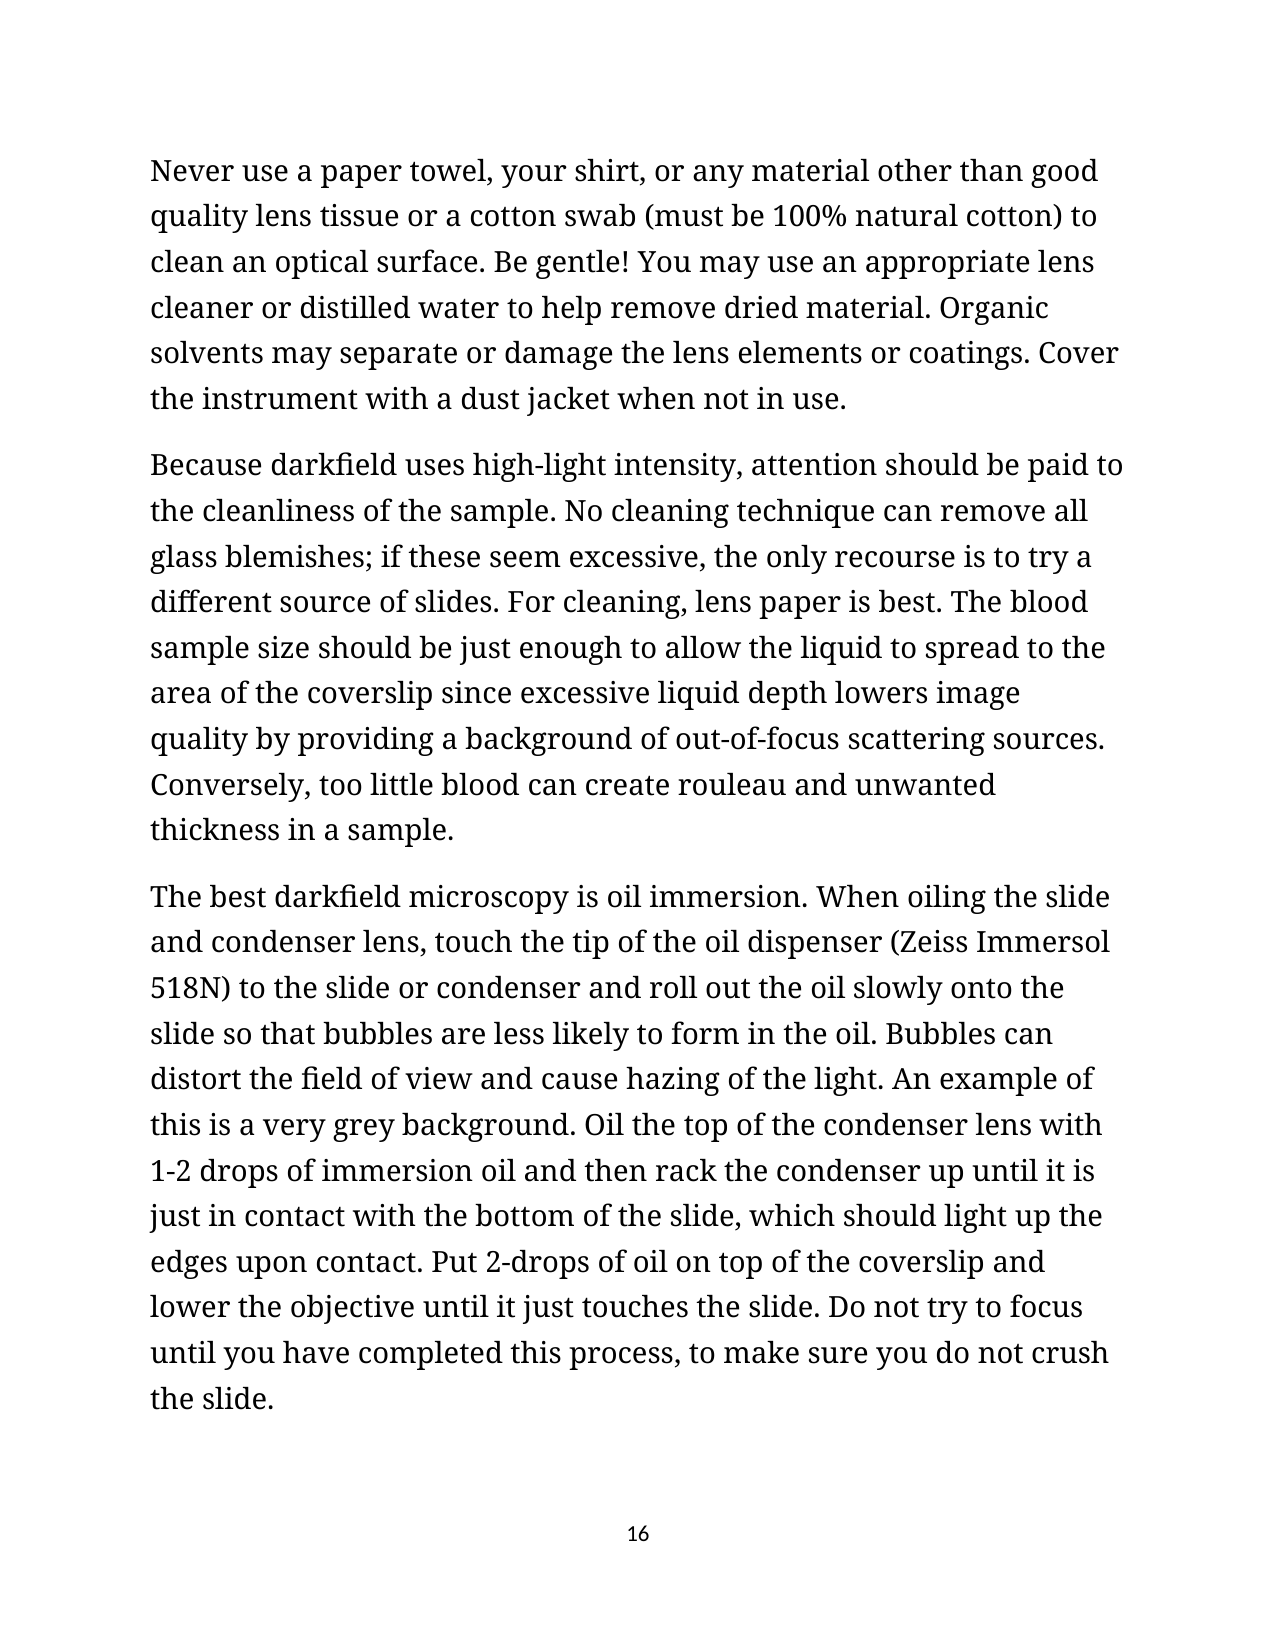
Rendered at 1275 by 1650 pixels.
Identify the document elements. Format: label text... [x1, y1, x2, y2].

text The best darkfield microscopy is oil immersion. When oiling the slide and condenser lens, touch the tip of the oil dispenser (Zeiss Immersol 518N) to the slide or condenser and roll out the oil slowly onto the slide so that bubbles are less likely to form in the oil. Bubbles can distort the field of view and cause hazing of the light. An example of this is a very grey background. Oil the top of the condenser lens with 1-2 drops of immersion oil and then rack the condenser up until it is just in contact with the bottom of the slide, which should light up the edges upon contact. Put 2-drops of oil on top of the coverslip and lower the objective until it just touches the slide. Do not try to focus until you have completed this process, to make sure you do not crush the slide. [150, 876, 1125, 1418]
text Because darkfield uses high-light intensity, attention should be paid to the cleanliness of the sample. No cleaning technique can remove all glass blemishes; if these seem excessive, the only recourse is to try a different source of slides. For cleaning, lens paper is best. The blood sample size should be just enough to allow the liquid to spread to the area of the coverslip since excessive liquid depth lowers image quality by providing a background of out-of-focus scattering sources. Conversely, too little blood can create rouleau and unwanted thickness in a sample. [150, 444, 1125, 849]
text Never use a paper towel, your shirt, or any material other than good quality lens tissue or a cotton swab (must be 100% natural cotton) to clean an optical surface. Be gentle! You may use an appropriate lens cleaner or distilled water to help remove dried material. Organic solvents may separate or damage the lens elements or coatings. Cover the instrument with a dust jacket when not in use. [150, 150, 1125, 418]
